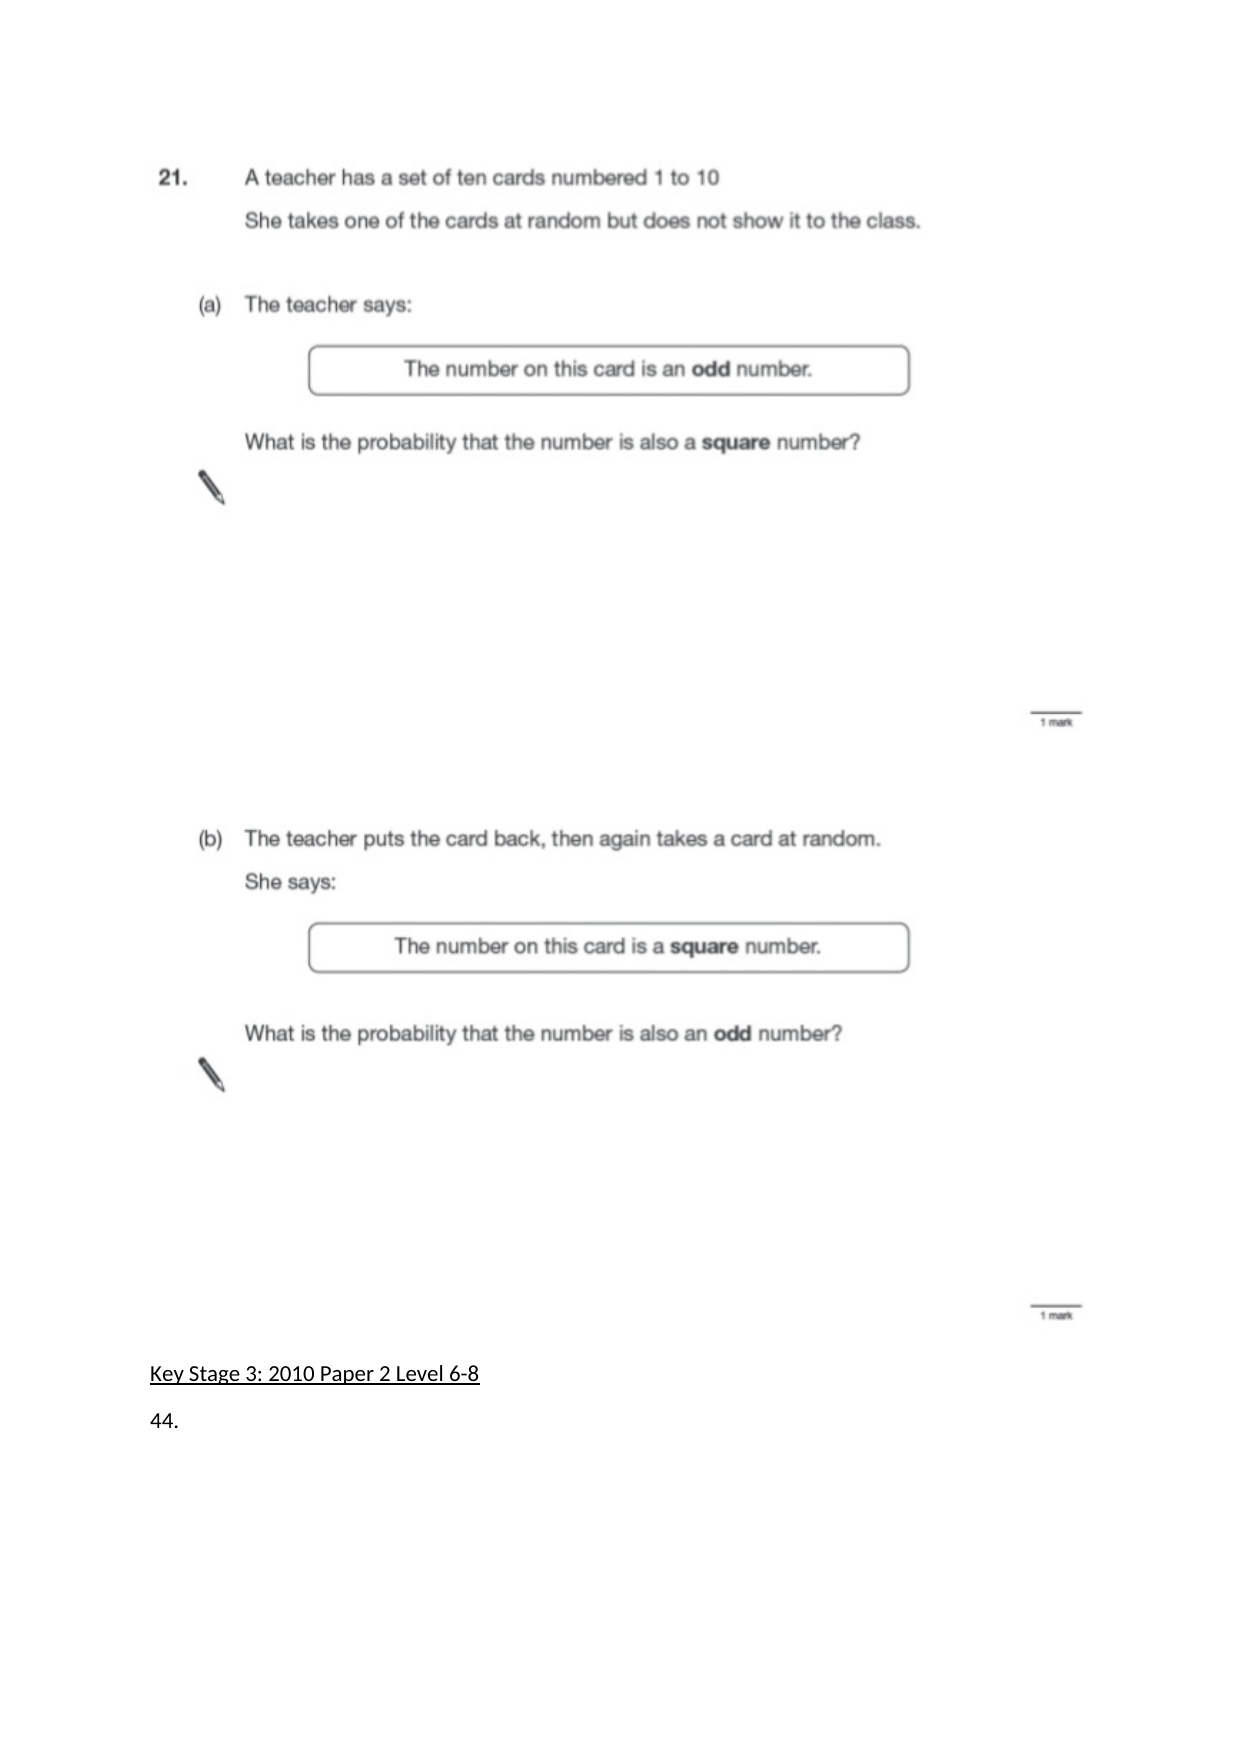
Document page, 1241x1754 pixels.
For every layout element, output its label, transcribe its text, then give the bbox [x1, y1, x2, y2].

text Key Stage 3: 2010 Paper 2 Level 6-8 [150, 1359, 1090, 1387]
text 44. [150, 1406, 1090, 1434]
picture [150, 150, 1091, 1341]
